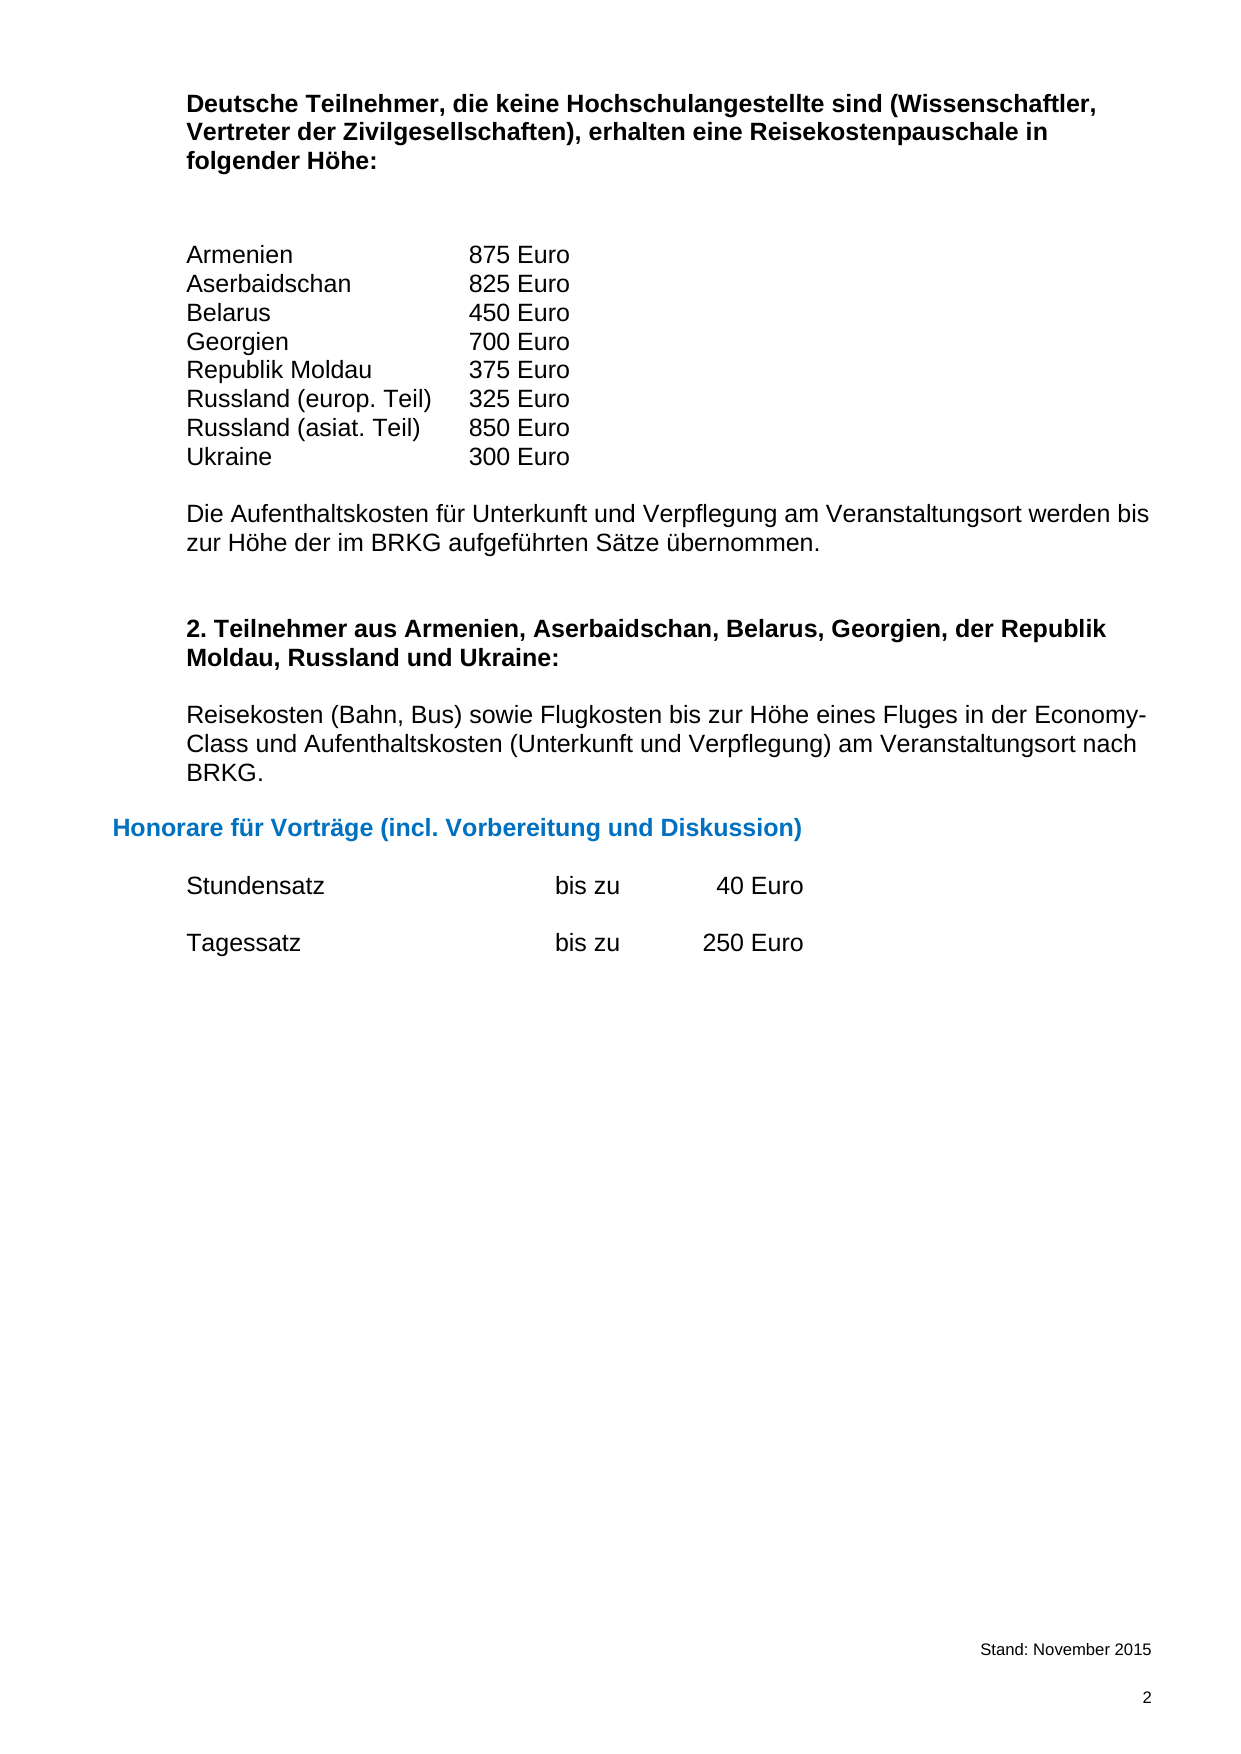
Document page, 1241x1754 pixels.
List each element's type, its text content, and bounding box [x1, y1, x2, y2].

text Republik Moldau 375 Euro [186, 356, 1152, 384]
text Deutsche Teilnehmer, die keine Hochschulangestellte sind (Wissenschaftler, Vertreter der Zivilgesellschaften), erhalten eine Reisekostenpauschale in folgender Höhe: [186, 89, 1152, 175]
text Russland (europ. Teil) 325 Euro [186, 384, 1152, 413]
text Honorare für Vorträge (incl. Vorbereitung und Diskussion) [112, 813, 1152, 842]
text 2. Teilnehmer aus Armenien, Aserbaidschan, Belarus, Georgien, der Republik Moldau, Russland und Ukraine: [186, 614, 1152, 672]
text Russland (asiat. Teil) 850 Euro [186, 413, 1152, 442]
text Belarus 450 Euro [186, 298, 1152, 327]
text Die Aufenthaltskosten für Unterkunft und Verpflegung am Veranstaltungsort werden bis zur Höhe der im BRKG aufgeführten Sätze übernommen. [186, 499, 1152, 557]
text Stundensatz bis zu 40 Euro [186, 871, 1152, 899]
text Reisekosten (Bahn, Bus) sowie Flugkosten bis zur Höhe eines Fluges in der Economy-Class und Aufenthaltskosten (Unterkunft und Verpflegung) am Veranstaltungsort nach BRKG. [186, 701, 1152, 787]
text Ukraine 300 Euro [186, 442, 1152, 471]
text Armenien 875 Euro [186, 241, 1152, 269]
text Tagessatz bis zu 250 Euro [186, 928, 1152, 957]
text Aserbaidschan 825 Euro [186, 269, 1152, 298]
text Georgien 700 Euro [186, 327, 1152, 356]
